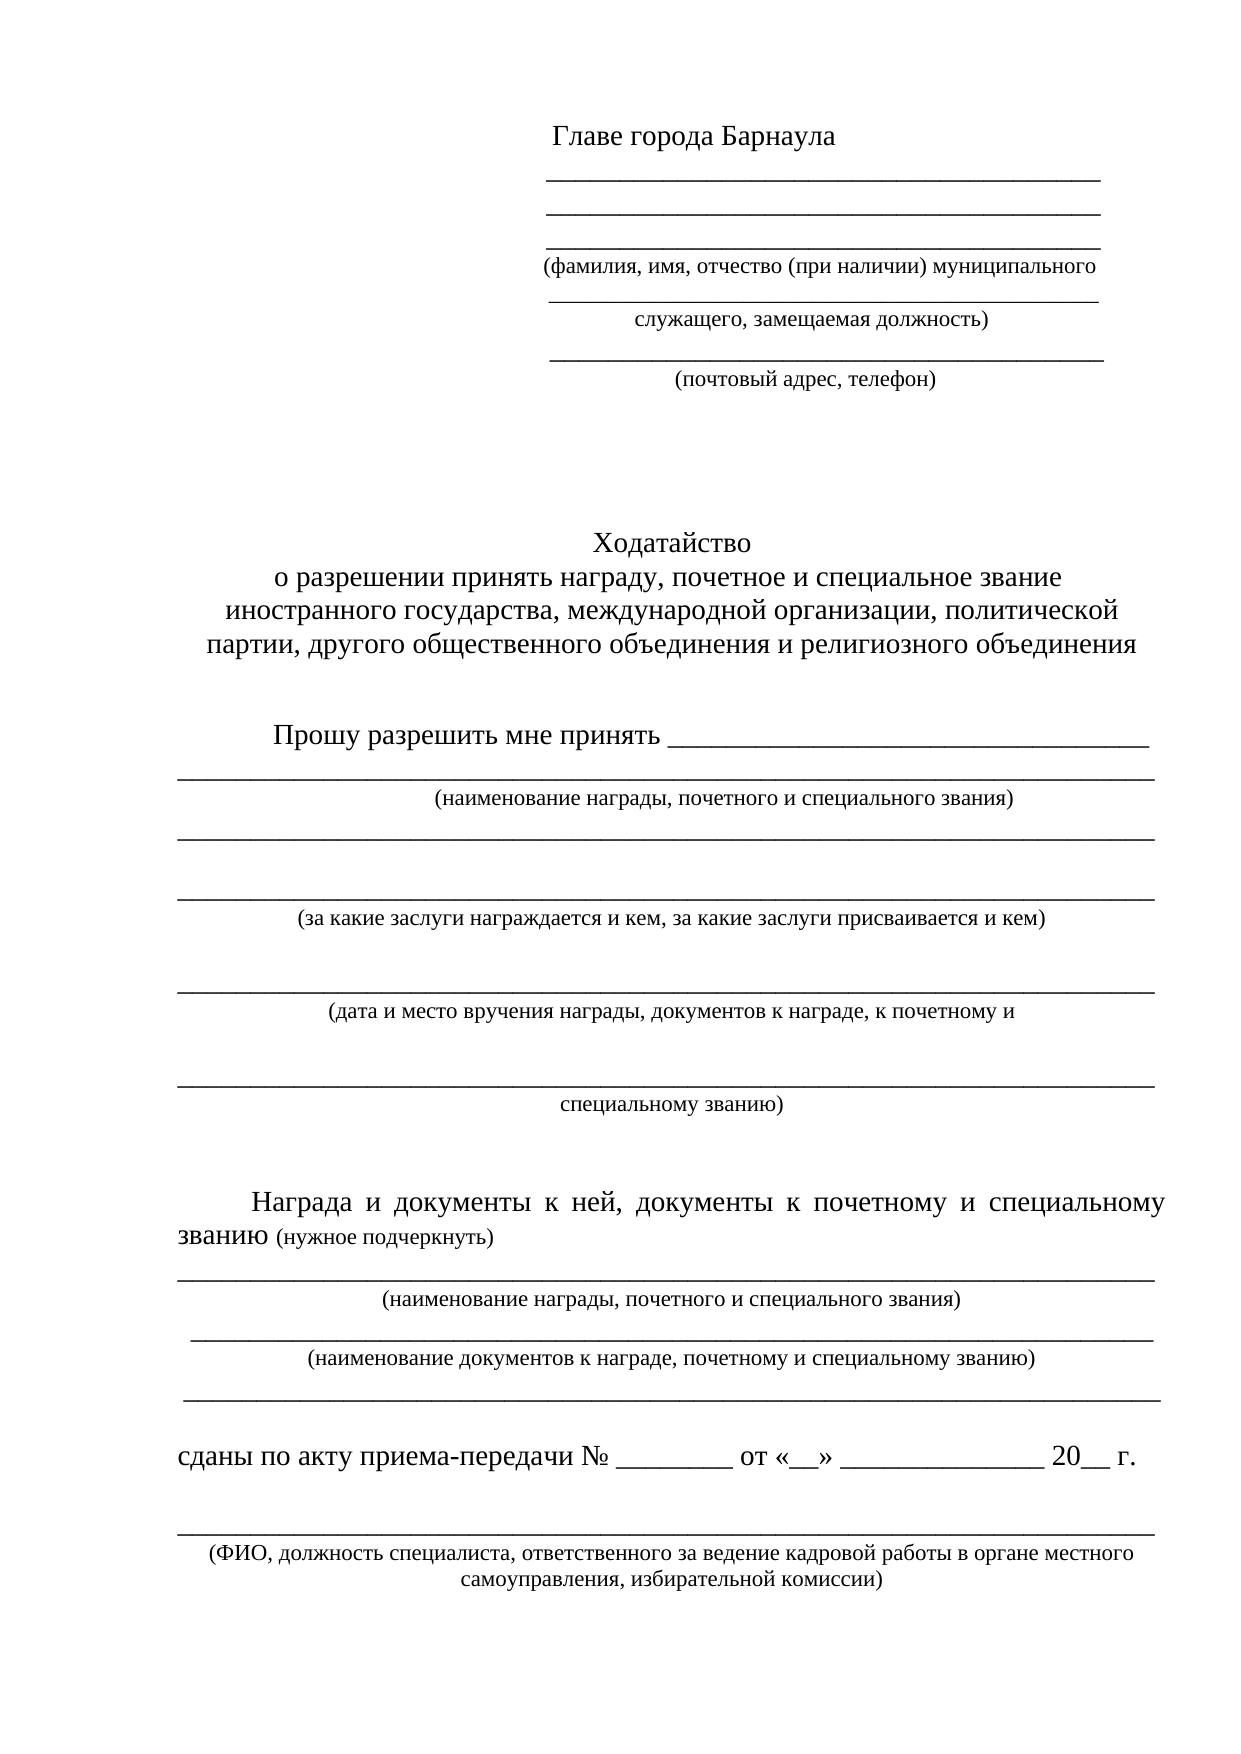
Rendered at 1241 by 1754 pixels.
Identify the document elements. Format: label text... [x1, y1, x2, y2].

text (наименование награды, почетного и специального звания) [177, 784, 1167, 810]
title о разрешении принять награду, почетное и специальное звание иностранного государства, международной организации, политической партии, другого общественного объединения и религиозного объединения [177, 559, 1167, 659]
text (наименование документов к награде, почетному и специальному званию) [177, 1344, 1167, 1371]
text ______________________________________ [177, 331, 1167, 365]
text ___________________________________________________________________ [177, 1505, 1167, 1538]
text служащего, замещаемая должность) [177, 305, 1167, 331]
text Ходатайство [177, 525, 1167, 559]
text ___________________________________________________________________ [177, 1251, 1167, 1284]
text Главе города Барнаула [177, 118, 1167, 152]
text ___________________________________________________________________ [177, 963, 1167, 997]
text сданы по акту приема-передачи № ________ от «__» ______________ 20__ г. [177, 1438, 1167, 1471]
text ___________________________________________________________________ [177, 1371, 1167, 1404]
text (фамилия, имя, отчество (при наличии) муниципального [177, 252, 1167, 279]
text ______________________________________ [177, 185, 1167, 219]
text Награда и документы к ней, документы к почетному и специальному званию (нужное подчеркнуть) [177, 1184, 1167, 1251]
text (дата и место вручения награды, документов к награде, к почетному и [177, 997, 1167, 1023]
text специальному званию) [177, 1091, 1167, 1117]
text ___________________________________________________________________ [177, 750, 1167, 784]
text ___________________________________________________________________ [177, 1057, 1167, 1091]
text ______________________________________ [177, 219, 1167, 252]
text ______________________________________ [177, 152, 1167, 185]
text ___________________________________________________________________ [177, 810, 1167, 844]
text ________________________________________________ [177, 279, 1167, 305]
text ___________________________________________________________________ [177, 870, 1167, 904]
text Прошу разрешить мне принять _________________________________ [177, 717, 1167, 750]
text __________________________________________________________________ [177, 1311, 1167, 1344]
text (за какие заслуги награждается и кем, за какие заслуги присваивается и кем) [177, 904, 1167, 930]
text (наименование награды, почетного и специального звания) [177, 1284, 1167, 1311]
text (почтовый адрес, телефон) [177, 365, 1167, 391]
text (ФИО, должность специалиста, ответственного за ведение кадровой работы в органе местного самоуправления, избирательной комиссии) [177, 1538, 1167, 1591]
